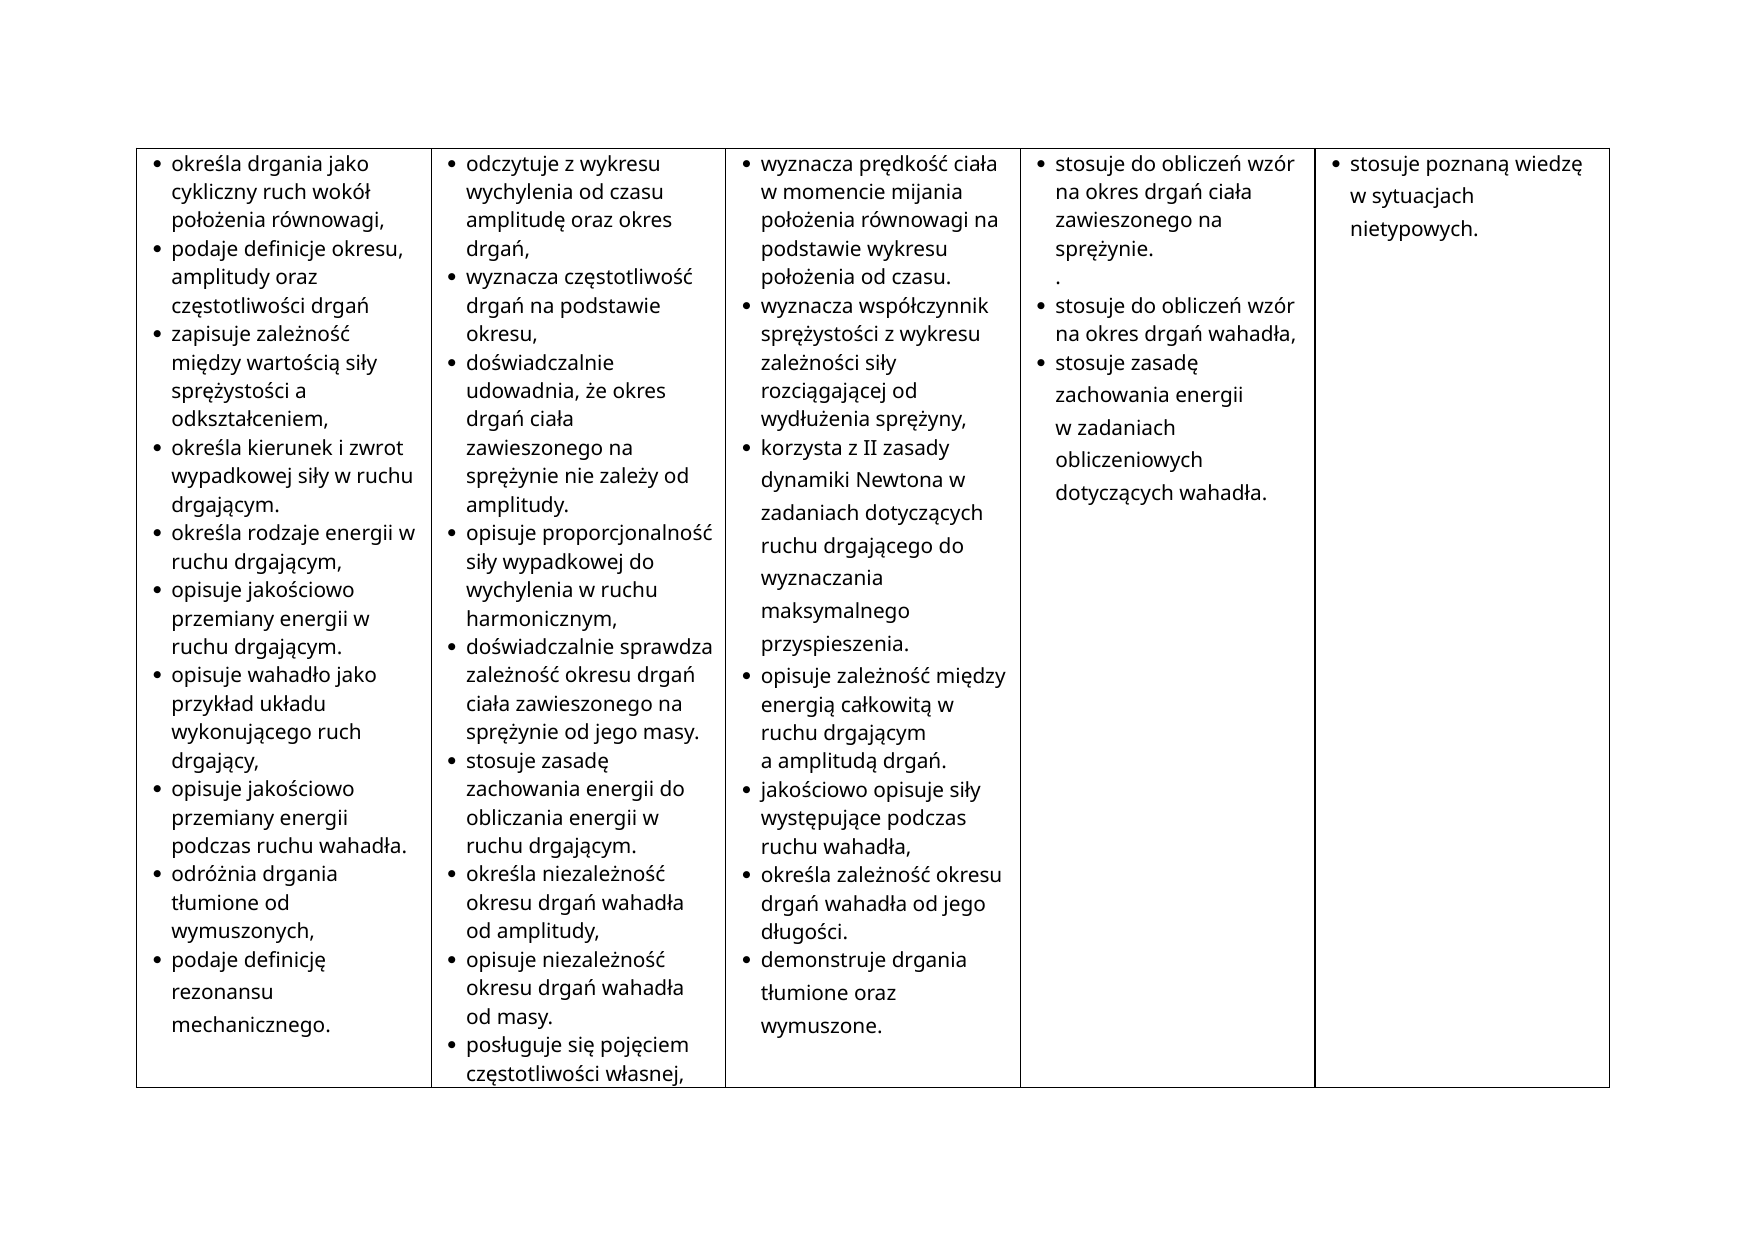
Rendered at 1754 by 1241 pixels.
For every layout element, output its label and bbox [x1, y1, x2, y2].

table_cell [1021, 149, 1314, 1087]
table_cell [726, 149, 1020, 1087]
table_cell [432, 149, 725, 1087]
table_cell [137, 149, 431, 1087]
table_cell [1316, 149, 1609, 1087]
